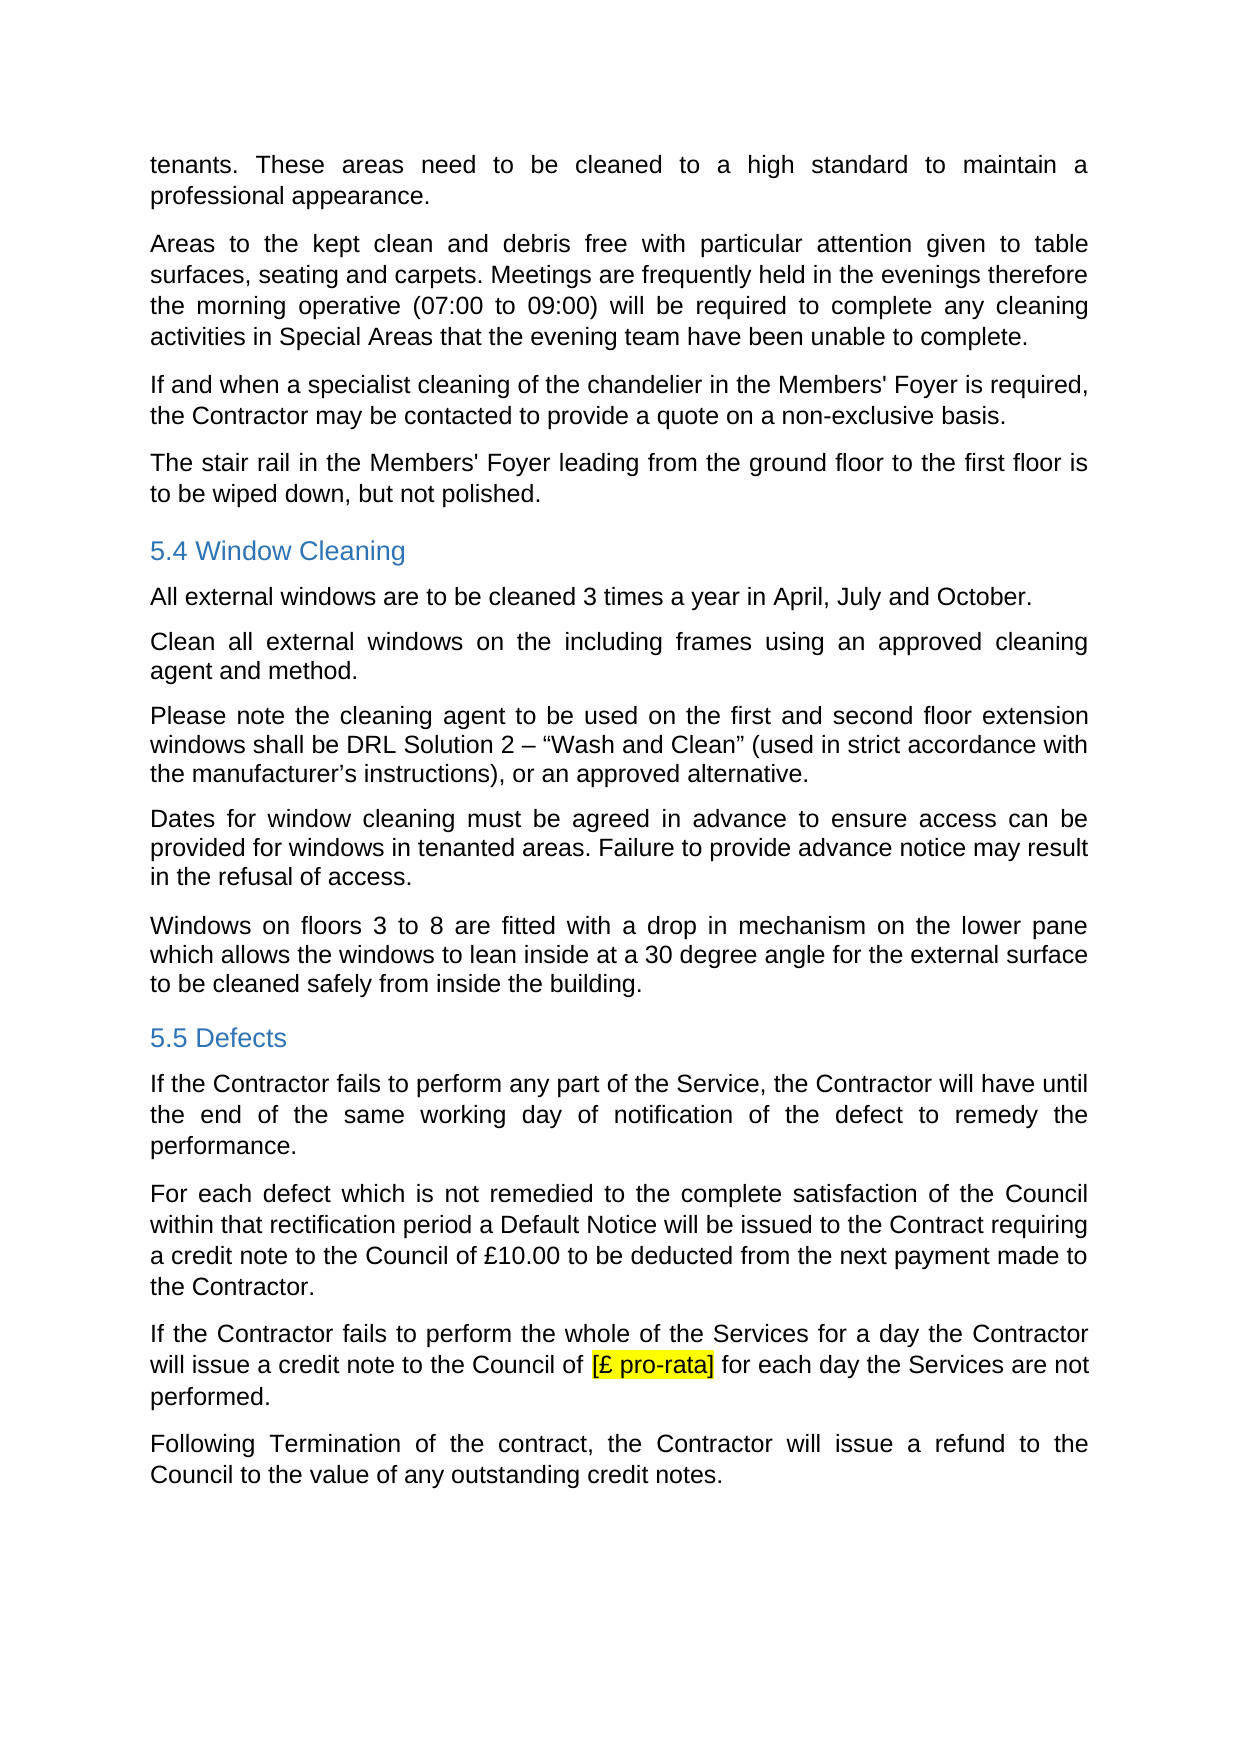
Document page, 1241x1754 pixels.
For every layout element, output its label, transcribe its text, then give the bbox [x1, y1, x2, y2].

text The stair rail in the Members' Foyer leading from the ground floor to the first floor is to be wiped down, but not polished. [150, 448, 1090, 508]
subtitle 5.4 Window Cleaning [150, 535, 1090, 567]
text Clean all external windows on the including frames using an approved cleaning agent and method. [150, 627, 1090, 684]
text If the Contractor fails to perform any part of the Service, the Contractor will have until the end of the same working day of notification of the defect to remedy the performance. [150, 1069, 1090, 1159]
text Please note the cleaning agent to be used on the first and second floor extension windows shall be DRL Solution 2 – “Wash and Clean” (used in strict accordance with the manufacturer’s instructions), or an approved alternative. [150, 701, 1090, 787]
text If and when a specialist cleaning of the chandelier in the Members' Foyer is required, the Contractor may be contacted to provide a quote on a non-exclusive basis. [150, 369, 1090, 429]
text For each defect which is not remedied to the complete satisfaction of the Council within that rectification period a Default Notice will be issued to the Contract requiring a credit note to the Council of £10.00 to be deducted from the next payment made to the Contractor. [150, 1178, 1090, 1300]
text Windows on floors 3 to 8 are fitted with a drop in mechanism on the lower pane which allows the windows to lean inside at a 30 degree angle for the external surface to be cleaned safely from inside the building. [150, 911, 1090, 997]
text Following Termination of the contract, the Contractor will issue a refund to the Council to the value of any outstanding credit notes. [150, 1429, 1090, 1489]
text Dates for window cleaning must be agreed in advance to ensure access can be provided for windows in tenanted areas. Failure to provide advance notice may result in the refusal of access. [150, 804, 1090, 890]
text Areas to the kept clean and debris free with particular attention given to table surfaces, seating and carpets. Meetings are frequently held in the evenings therefore the morning operative (07:00 to 09:00) will be required to complete any cleaning activities in Special Areas that the evening team have been unable to complete. [150, 229, 1090, 351]
text If the Contractor fails to perform the whole of the Services for a day the Contractor will issue a credit note to the Council of [£ pro-rata] for each day the Services are not performed. [150, 1319, 1090, 1410]
subtitle 5.5 Defects [150, 1022, 1090, 1054]
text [150, 150, 1090, 210]
text All external windows are to be cleaned 3 times a year in April, July and October. [150, 582, 1090, 610]
